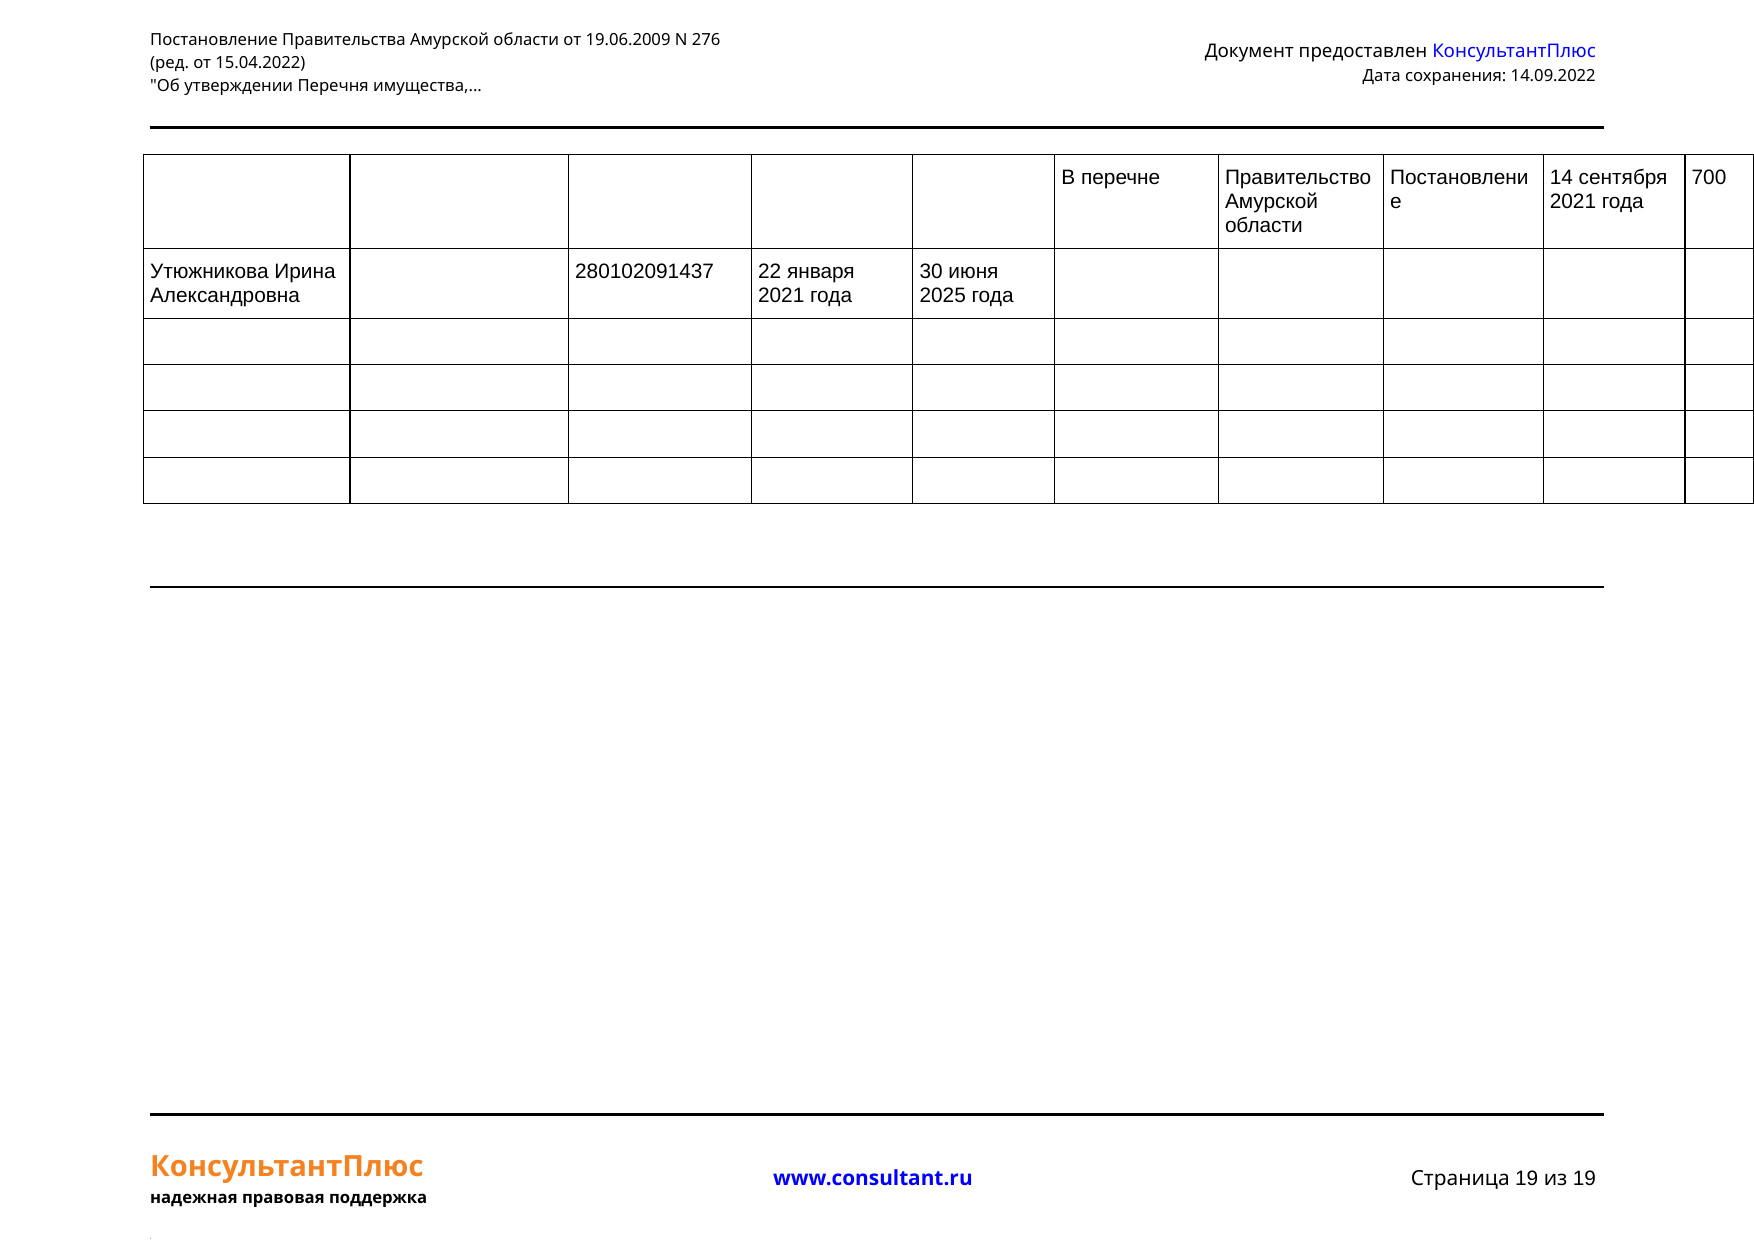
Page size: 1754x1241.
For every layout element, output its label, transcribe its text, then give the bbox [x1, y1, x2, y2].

table_cell [1544, 319, 1684, 364]
table_cell [1686, 458, 1753, 503]
table_cell [1055, 365, 1218, 410]
table_cell [913, 319, 1054, 364]
table_cell [351, 155, 568, 248]
table_cell [752, 365, 912, 410]
table_cell [1055, 411, 1218, 457]
table_cell [1384, 249, 1543, 318]
table_cell [1686, 365, 1753, 410]
table_cell [144, 458, 349, 503]
table_cell [351, 249, 568, 318]
table_cell Утюжникова Ирина Александровна [144, 249, 349, 318]
table_cell [1384, 365, 1543, 410]
table_cell [1219, 319, 1383, 364]
table_cell [144, 319, 349, 364]
table_cell [1384, 411, 1543, 457]
table_cell [913, 365, 1054, 410]
table_cell 700 [1686, 155, 1753, 248]
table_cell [1219, 155, 1383, 248]
table_cell [144, 155, 349, 248]
table_cell [569, 411, 751, 457]
table_cell [1055, 319, 1218, 364]
table_cell В перечне [1055, 155, 1218, 248]
table_cell [144, 365, 349, 410]
table_cell [752, 155, 912, 248]
table_cell [1544, 458, 1684, 503]
table_cell [1219, 249, 1383, 318]
table_cell [1544, 365, 1684, 410]
table_cell 30 июня 2025 года [913, 249, 1054, 318]
table_cell [1384, 458, 1543, 503]
table_cell [1686, 319, 1753, 364]
table_cell Постановление [1384, 155, 1543, 248]
table_cell [351, 319, 568, 364]
table_cell 280102091437 [569, 249, 751, 318]
table_cell [1544, 411, 1684, 457]
table_cell [1055, 249, 1218, 318]
table_cell [1219, 458, 1383, 503]
table_cell [351, 411, 568, 457]
table_cell [351, 365, 568, 410]
table_cell [913, 458, 1054, 503]
table_cell [752, 411, 912, 457]
table_cell [1544, 249, 1684, 318]
table_cell [1219, 411, 1383, 457]
table_cell [569, 365, 751, 410]
table_cell [1219, 365, 1383, 410]
table_cell [1384, 319, 1543, 364]
table_cell [569, 155, 751, 248]
table_cell 22 января 2021 года [752, 249, 912, 318]
table_cell [752, 319, 912, 364]
table_cell [913, 411, 1054, 457]
table_cell [351, 458, 568, 503]
table_cell [1686, 411, 1753, 457]
table_cell [1686, 249, 1753, 318]
table_cell [569, 458, 751, 503]
table_cell [1055, 458, 1218, 503]
table_cell [144, 411, 349, 457]
table_cell [569, 319, 751, 364]
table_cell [1544, 155, 1684, 248]
table_cell [913, 155, 1054, 248]
table_cell [752, 458, 912, 503]
